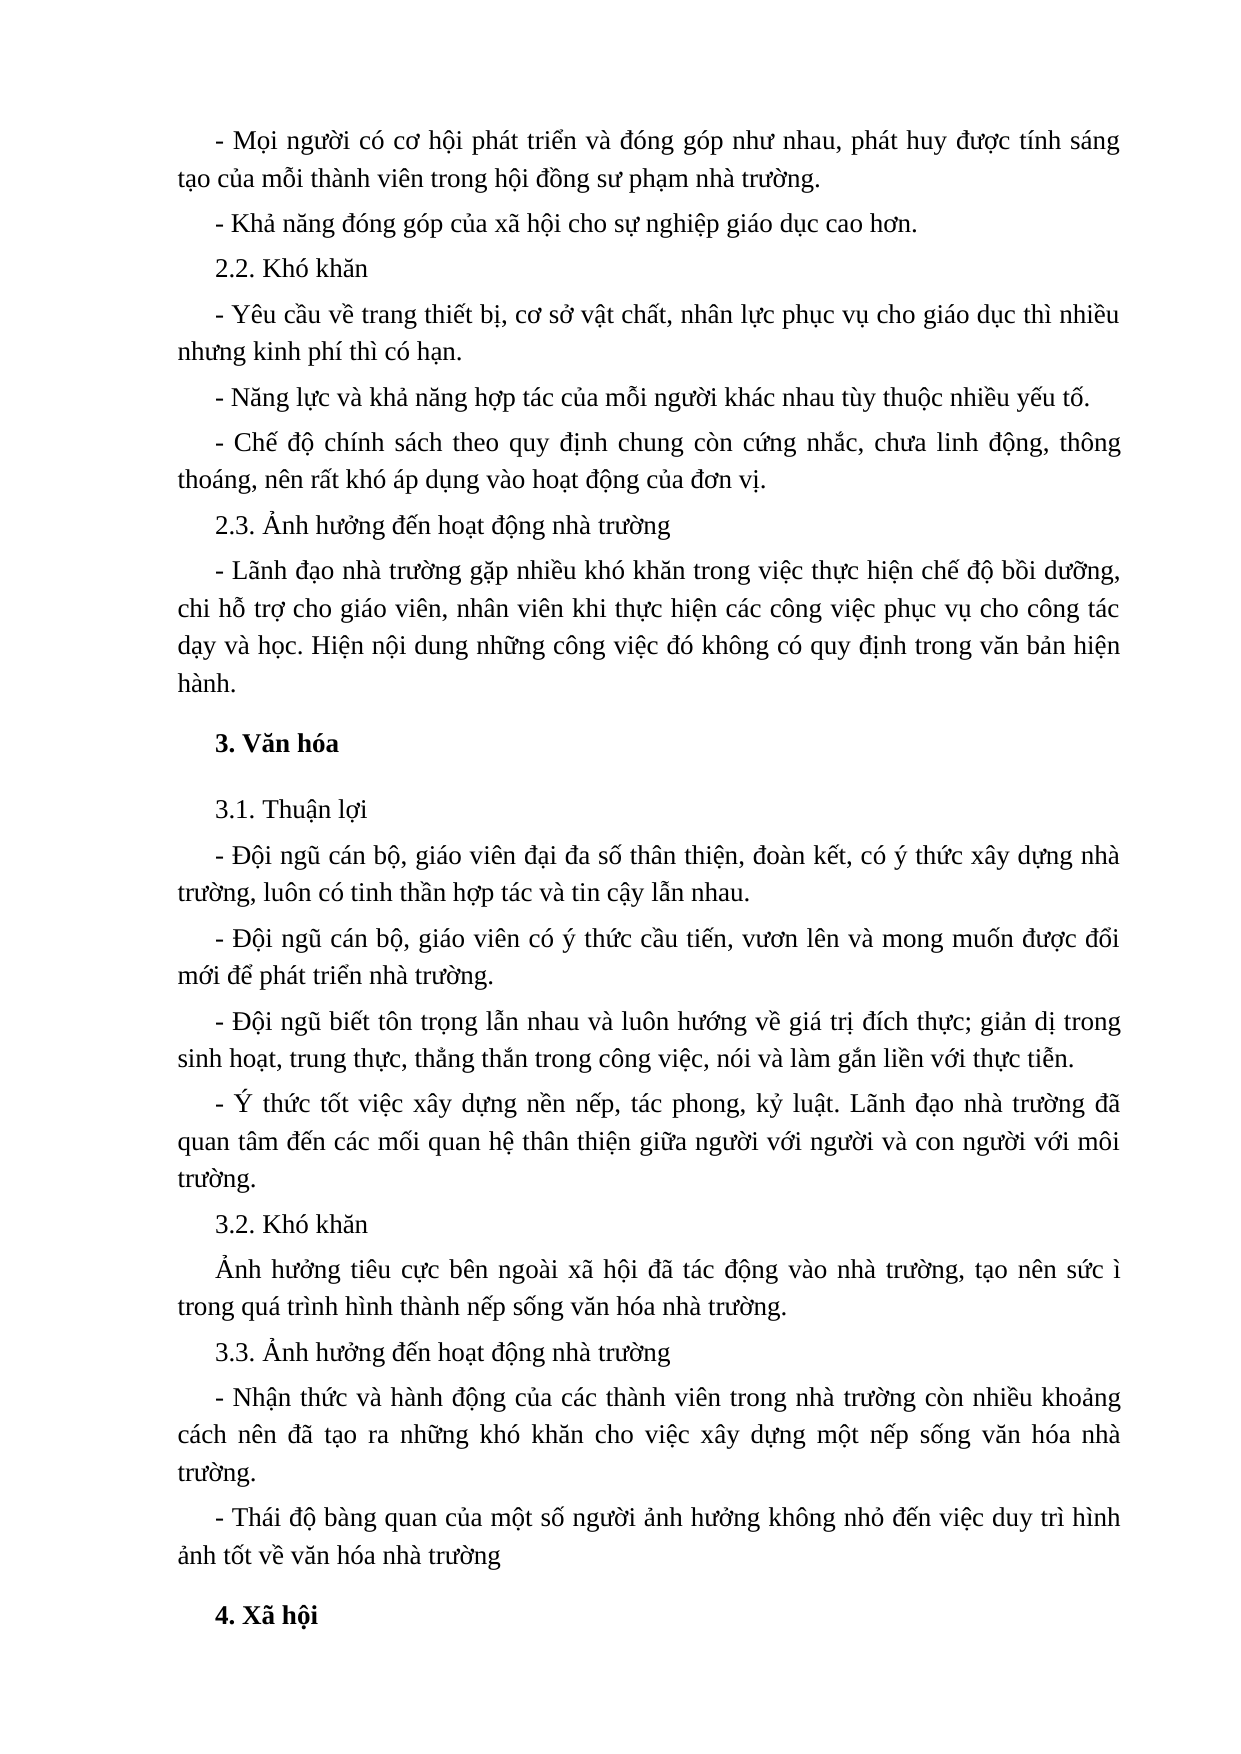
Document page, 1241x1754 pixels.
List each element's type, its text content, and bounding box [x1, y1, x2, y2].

text 3. Văn hóa [177, 727, 1122, 758]
text 2.2. Khó khăn [177, 246, 1122, 284]
text - Lãnh đạo nhà trường gặp nhiều khó khăn trong việc thực hiện chế độ bồi dưỡng, chi hỗ trợ cho giáo viên, nhân viên khi thực hiện các công việc phục vụ cho công tác dạy và học. Hiện nội dung những công việc đó không có quy định trong văn bản hiện hành. [177, 548, 1122, 698]
text - Năng lực và khả năng hợp tác của mỗi người khác nhau tùy thuộc nhiều yếu tố. [177, 374, 1122, 412]
text - Đội ngũ cán bộ, giáo viên có ý thức cầu tiến, vươn lên và mong muốn được đổi mới để phát triển nhà trường. [177, 915, 1122, 990]
text Ảnh hưởng tiêu cực bên ngoài xã hội đã tác động vào nhà trường, tạo nên sức ì trong quá trình hình thành nếp sống văn hóa nhà trường. [177, 1247, 1122, 1322]
text 3.3. Ảnh hưởng đến hoạt động nhà trường [177, 1329, 1122, 1367]
text 2.3. Ảnh hưởng đến hoạt động nhà trường [177, 502, 1122, 540]
text - Đội ngũ biết tôn trọng lẫn nhau và luôn hướng về giá trị đích thực; giản dị trong sinh hoạt, trung thực, thẳng thắn trong công việc, nói và làm gắn liền với thực tiễn. [177, 998, 1122, 1073]
text - Ý thức tốt việc xây dựng nền nếp, tác phong, kỷ luật. Lãnh đạo nhà trường đã quan tâm đến các mối quan hệ thân thiện giữa người với người và con người với môi trường. [177, 1081, 1122, 1193]
text - Đội ngũ cán bộ, giáo viên đại đa số thân thiện, đoàn kết, có ý thức xây dựng nhà trường, luôn có tinh thần hợp tác và tin cậy lẫn nhau. [177, 833, 1122, 908]
text 3.2. Khó khăn [177, 1201, 1122, 1239]
text - Chế độ chính sách theo quy định chung còn cứng nhắc, chưa linh động, thông thoáng, nên rất khó áp dụng vào hoạt động của đơn vị. [177, 420, 1122, 495]
text 4. Xã hội [177, 1599, 1122, 1630]
text - Mọi người có cơ hội phát triển và đóng góp như nhau, phát huy được tính sáng tạo của mỗi thành viên trong hội đồng sư phạm nhà trường. [177, 118, 1122, 193]
text 3.1. Thuận lợi [177, 787, 1122, 825]
text - Yêu cầu về trang thiết bị, cơ sở vật chất, nhân lực phục vụ cho giáo dục thì nhiều nhưng kinh phí thì có hạn. [177, 292, 1122, 367]
text - Nhận thức và hành động của các thành viên trong nhà trường còn nhiều khoảng cách nên đã tạo ra những khó khăn cho việc xây dựng một nếp sống văn hóa nhà trường. [177, 1375, 1122, 1487]
text - Thái độ bàng quan của một số người ảnh hưởng không nhỏ đến việc duy trì hình ảnh tốt về văn hóa nhà trường [177, 1495, 1122, 1570]
text - Khả năng đóng góp của xã hội cho sự nghiệp giáo dục cao hơn. [177, 201, 1122, 238]
